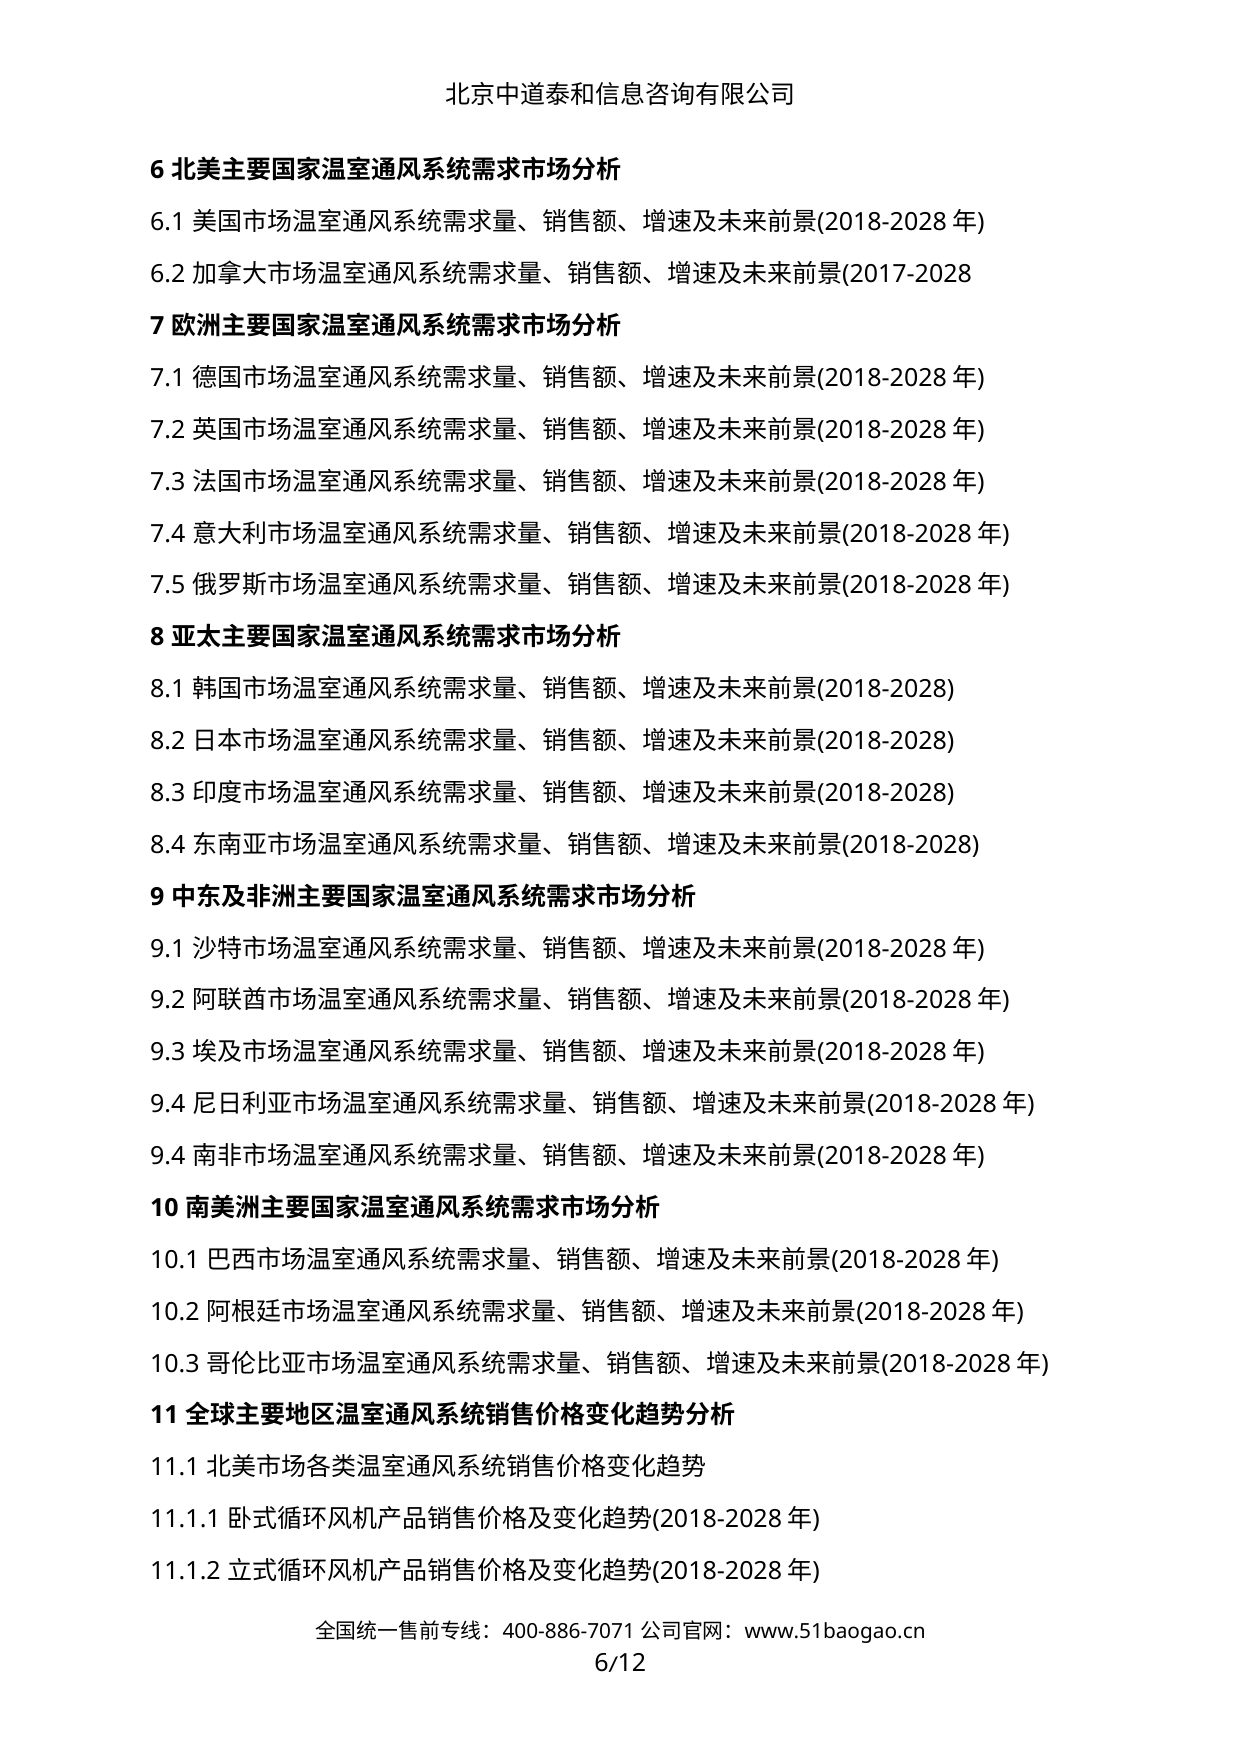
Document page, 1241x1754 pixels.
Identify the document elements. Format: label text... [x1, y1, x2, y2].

text 8.1 韩国市场温室通风系统需求量、销售额、增速及未来前景(2018-2028) [150, 669, 1090, 705]
text 8.2 日本市场温室通风系统需求量、销售额、增速及未来前景(2018-2028) [150, 721, 1090, 757]
text 9.2 阿联酋市场温室通风系统需求量、销售额、增速及未来前景(2018-2028年) [150, 980, 1090, 1016]
text 9.1 沙特市场温室通风系统需求量、销售额、增速及未来前景(2018-2028年) [150, 928, 1090, 964]
text 11.1 北美市场各类温室通风系统销售价格变化趋势 [150, 1447, 1090, 1483]
text 10.2 阿根廷市场温室通风系统需求量、销售额、增速及未来前景(2018-2028年) [150, 1291, 1090, 1327]
text 6.1 美国市场温室通风系统需求量、销售额、增速及未来前景(2018-2028年) [150, 202, 1090, 238]
text 10.1 巴西市场温室通风系统需求量、销售额、增速及未来前景(2018-2028年) [150, 1239, 1090, 1276]
text 10 南美洲主要国家温室通风系统需求市场分析 [150, 1187, 1090, 1224]
text 10.3 哥伦比亚市场温室通风系统需求量、销售额、增速及未来前景(2018-2028年) [150, 1343, 1090, 1379]
text 6 北美主要国家温室通风系统需求市场分析 [150, 150, 1090, 186]
text 7.3 法国市场温室通风系统需求量、销售额、增速及未来前景(2018-2028年) [150, 461, 1090, 497]
text 8.3 印度市场温室通风系统需求量、销售额、增速及未来前景(2018-2028) [150, 772, 1090, 809]
text 8.4 东南亚市场温室通风系统需求量、销售额、增速及未来前景(2018-2028) [150, 824, 1090, 861]
text 7.2 英国市场温室通风系统需求量、销售额、增速及未来前景(2018-2028年) [150, 409, 1090, 446]
text 7.5 俄罗斯市场温室通风系统需求量、销售额、增速及未来前景(2018-2028年) [150, 565, 1090, 601]
text 7.1 德国市场温室通风系统需求量、销售额、增速及未来前景(2018-2028年) [150, 357, 1090, 394]
text 7 欧洲主要国家温室通风系统需求市场分析 [150, 306, 1090, 342]
text 7.4 意大利市场温室通风系统需求量、销售额、增速及未来前景(2018-2028年) [150, 513, 1090, 549]
text 11.1.2 立式循环风机产品销售价格及变化趋势(2018-2028年) [150, 1551, 1090, 1587]
text 11.1.1 卧式循环风机产品销售价格及变化趋势(2018-2028年) [150, 1499, 1090, 1535]
text 6.2 加拿大市场温室通风系统需求量、销售额、增速及未来前景(2017-2028 [150, 254, 1090, 290]
text 11 全球主要地区温室通风系统销售价格变化趋势分析 [150, 1395, 1090, 1431]
text 9.4 南非市场温室通风系统需求量、销售额、增速及未来前景(2018-2028年) [150, 1136, 1090, 1172]
text 9 中东及非洲主要国家温室通风系统需求市场分析 [150, 876, 1090, 912]
text 9.3 埃及市场温室通风系统需求量、销售额、增速及未来前景(2018-2028年) [150, 1032, 1090, 1068]
text 8 亚太主要国家温室通风系统需求市场分析 [150, 617, 1090, 653]
text 9.4 尼日利亚市场温室通风系统需求量、销售额、增速及未来前景(2018-2028年) [150, 1084, 1090, 1120]
